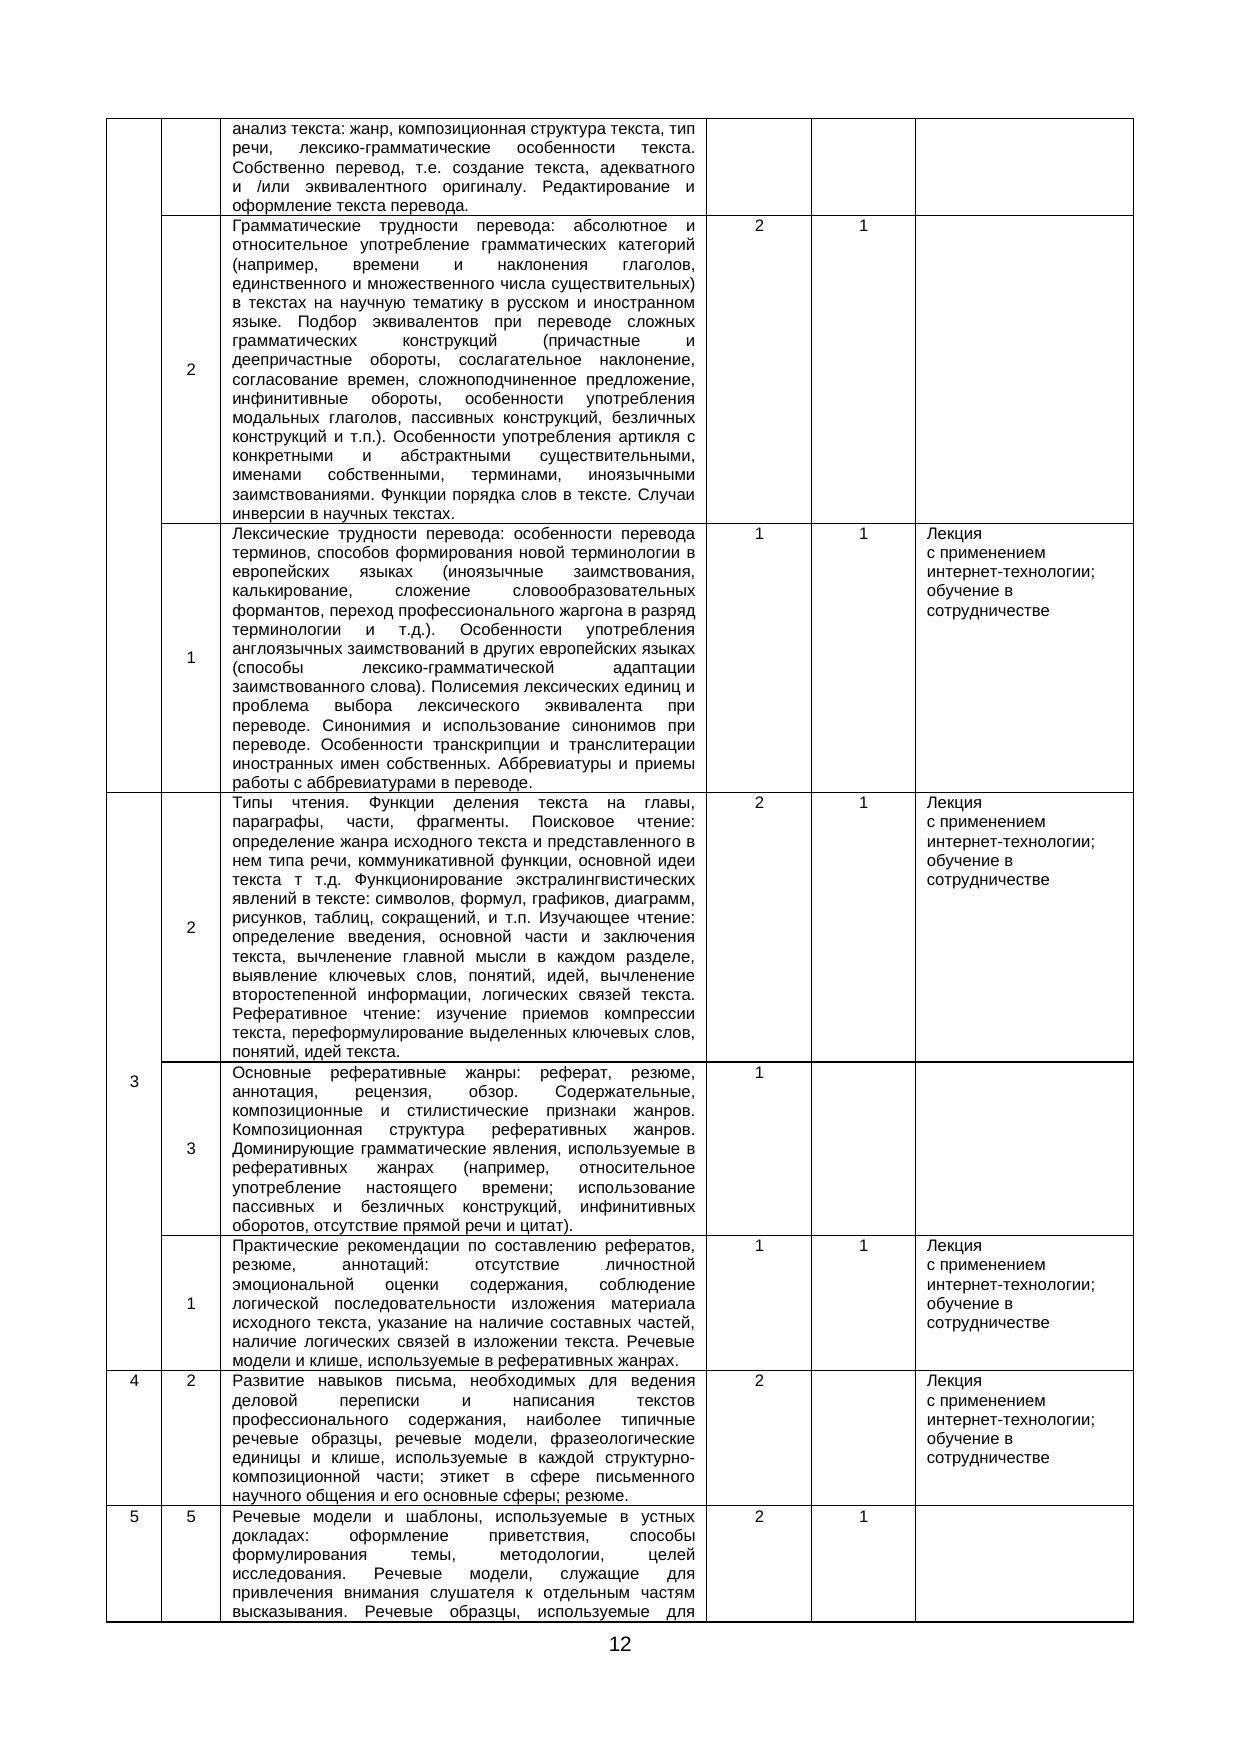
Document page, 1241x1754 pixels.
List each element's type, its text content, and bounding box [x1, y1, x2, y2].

table_cell 4 [107, 1371, 161, 1505]
table_cell 2 [707, 1506, 811, 1621]
table_cell 1 [707, 524, 811, 792]
table_cell 1 [707, 1063, 811, 1235]
table_cell 2 [162, 793, 220, 1061]
table_cell Типы чтения. Функции деления текста на главы, параграфы, части, фрагменты. Поисковое чтение: определение жанра исходного текста и представленного в нем типа речи, коммуникативной функции, основной идеи текста т т.д. Функционирование экстралингвистических явлений в тексте: символов, формул, графиков, диаграмм, рисунков, таблиц, сокращений, и т.п. Изучающее чтение: определение введения, основной части и заключения текста, вычленение главной мысли в каждом разделе, выявление ключевых слов, понятий, идей, вычленение второстепенной информации, логических связей текста. Реферативное чтение: изучение приемов компрессии текста, переформулирование выделенных ключевых слов, понятий, идей текста. [221, 793, 706, 1061]
table_cell Грамматические трудности перевода: абсолютное и относительное употребление грамматических категорий (например, времени и наклонения глаголов, единственного и множественного числа существительных) в текстах на научную тематику в русском и иностранном языке. Подбор эквивалентов при переводе сложных грамматических конструкций (причастные и деепричастные обороты, сослагательное наклонение, согласование времен, сложноподчиненное предложение, инфинитивные обороты, особенности употребления модальных глаголов, пассивных конструкций, безличных конструкций и т.п.). Особенности употребления артикля с конкретными и абстрактными существительными, именами собственными, терминами, иноязычными заимствованиями. Функции порядка слов в тексте. Случаи инверсии в научных текстах. [221, 216, 706, 523]
table_cell 1 [812, 1506, 915, 1621]
table_cell Основные реферативные жанры: реферат, резюме, аннотация, рецензия, обзор. Содержательные, композиционные и стилистические признаки жанров. Композиционная структура реферативных жанров. Доминирующие грамматические явления, используемые в реферативных жанрах (например, относительное употребление настоящего времени; использование пассивных и безличных конструкций, инфинитивных оборотов, отсутствие прямой речи и цитат). [221, 1063, 706, 1235]
table_cell Лекция с применением интернет-технологии; обучение в сотрудничестве [916, 793, 1133, 1061]
table_cell 1 [162, 119, 220, 215]
table_cell 5 [162, 1506, 220, 1621]
table_cell [916, 1063, 1133, 1235]
table_cell 1 [707, 1236, 811, 1370]
table_cell 2 [107, 119, 161, 792]
table_cell 1 [812, 524, 915, 792]
table_cell [916, 119, 1133, 215]
table_cell 1 [812, 793, 915, 1061]
table_cell [916, 1506, 1133, 1621]
table_cell 1 [812, 119, 915, 215]
table_cell [916, 216, 1133, 523]
table_cell 3 [107, 793, 161, 1370]
table_cell 2 [707, 1371, 811, 1505]
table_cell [221, 119, 706, 215]
table_cell 2 [162, 1371, 220, 1505]
table_cell Развитие навыков письма, необходимых для ведения деловой переписки и написания текстов профессионального содержания, наиболее типичные речевые образцы, речевые модели, фразеологические единицы и клише, используемые в каждой структурно-композиционной части; этикет в сфере письменного научного общения и его основные сферы; резюме. [221, 1371, 706, 1505]
table_cell 2 [162, 216, 220, 523]
table_cell 1 [812, 1236, 915, 1370]
table_cell 3 [162, 1063, 220, 1235]
table_cell Лексические трудности перевода: особенности перевода терминов, способов формирования новой терминологии в европейских языках (иноязычные заимствования, калькирование, сложение словообразовательных формантов, переход профессионального жаргона в разряд терминологии и т.д.). Особенности употребления англоязычных заимствований в других европейских языках (способы лексико-грамматической адаптации заимствованного слова). Полисемия лексических единиц и проблема выбора лексического эквивалента при переводе. Синонимия и использование синонимов при переводе. Особенности транскрипции и транслитерации иностранных имен собственных. Аббревиатуры и приемы работы с аббревиатурами в переводе. [221, 524, 706, 792]
table_cell 2 [707, 216, 811, 523]
table_cell Лекция с применением интернет-технологии; обучение в сотрудничестве [916, 1236, 1133, 1370]
table_cell [812, 1371, 915, 1505]
table_cell Лекция с применением интернет-технологии; обучение в сотрудничестве [916, 1371, 1133, 1505]
table_cell 1 [162, 1236, 220, 1370]
table_cell 1 [162, 524, 220, 792]
table_cell Практические рекомендации по составлению рефератов, резюме, аннотаций: отсутствие личностной эмоциональной оценки содержания, соблюдение логической последовательности изложения материала исходного текста, указание на наличие составных частей, наличие логических связей в изложении текста. Речевые модели и клише, используемые в реферативных жанрах. [221, 1236, 706, 1370]
table_cell [812, 1063, 915, 1235]
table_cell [221, 1506, 706, 1621]
table_cell 1 [812, 216, 915, 523]
table_cell 1 [707, 119, 811, 215]
table_cell 5 [107, 1506, 161, 1621]
table_cell Лекция с применением интернет-технологии; обучение в сотрудничестве [916, 524, 1133, 792]
table_cell 2 [707, 793, 811, 1061]
